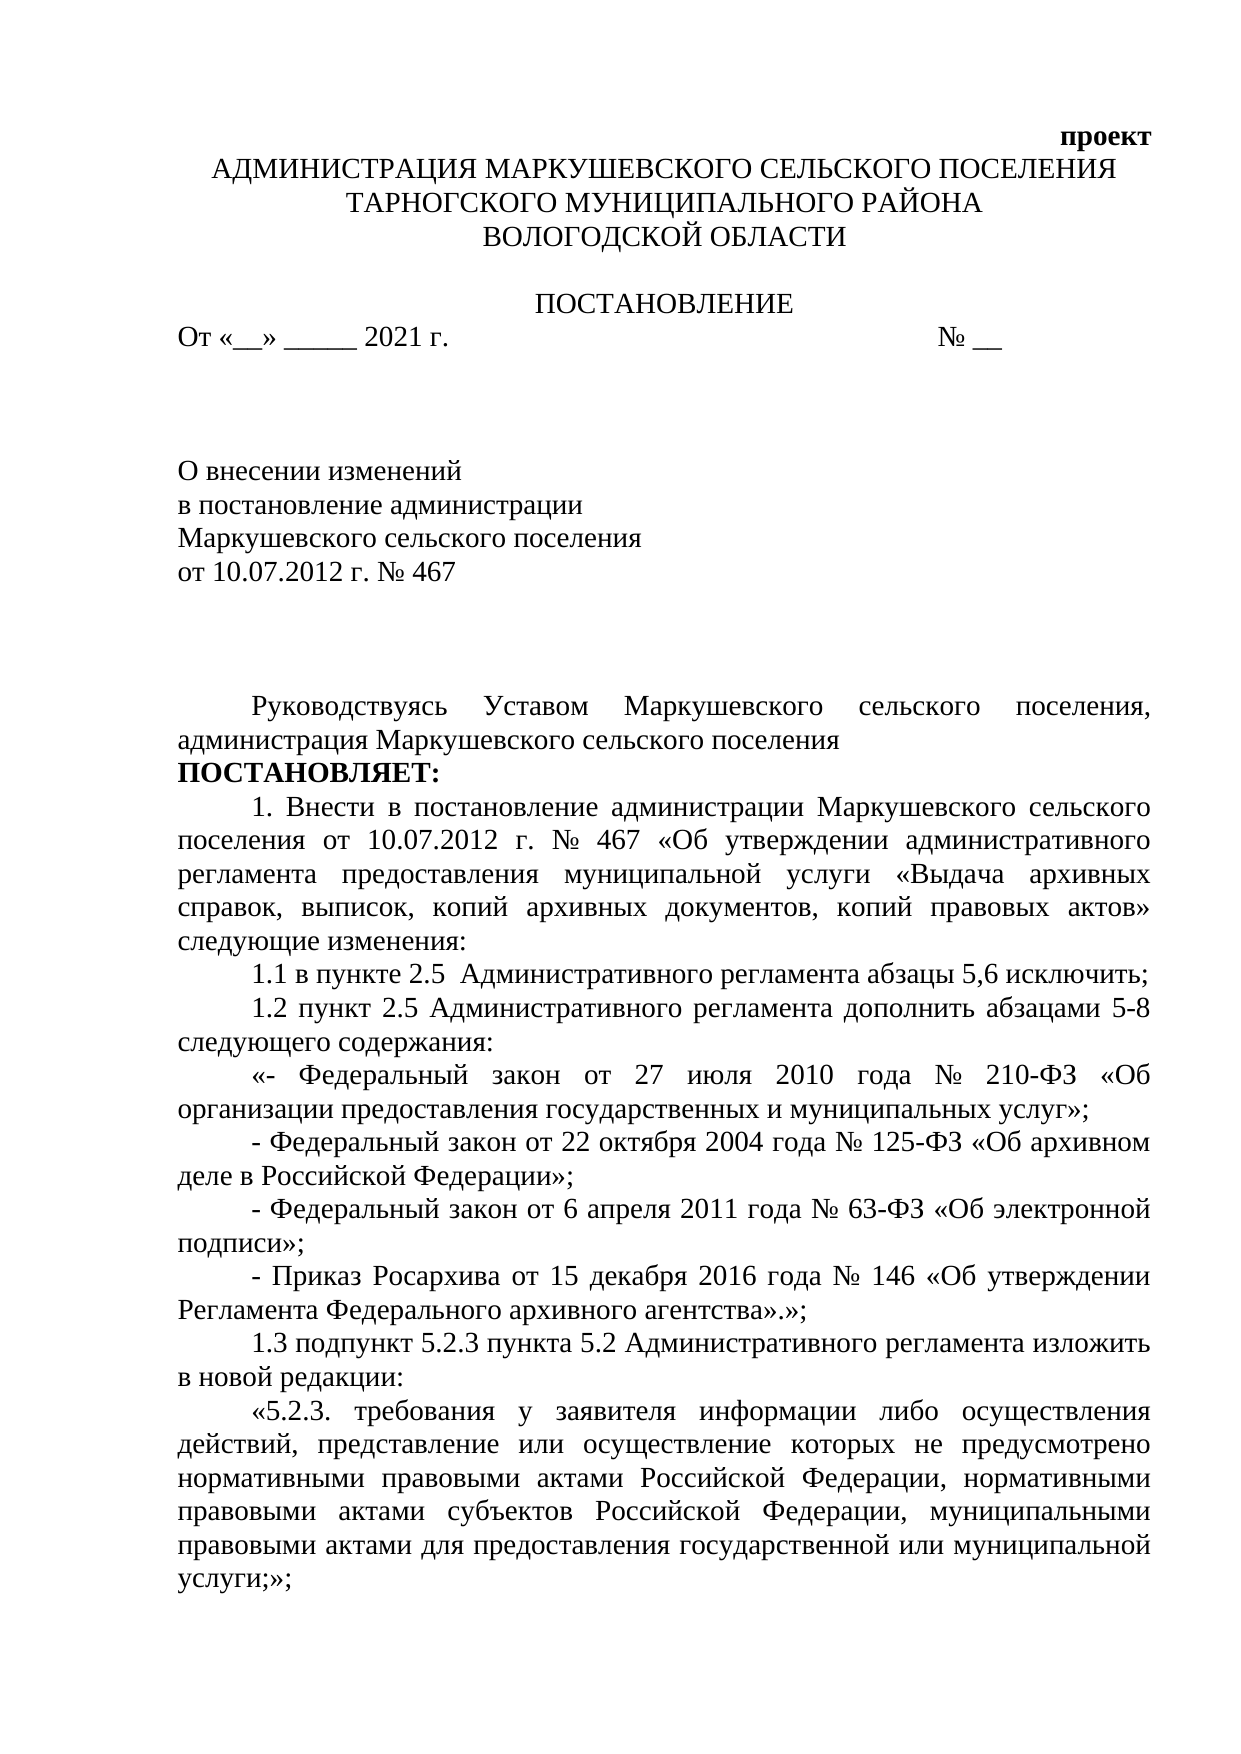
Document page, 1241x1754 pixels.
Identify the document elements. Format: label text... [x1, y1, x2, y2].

text 1. Внести в постановление администрации Маркушевского сельского поселения от 10.07.2012 г. № 467 «Об утверждении административного регламента предоставления муниципальной услуги «Выдача архивных справок, выписок, копий архивных документов, копий правовых актов» следующие изменения: [177, 789, 1152, 957]
text 1.2 пункт 2.5 Административного регламента дополнить абзацами 5-8 следующего содержания: [177, 990, 1152, 1057]
text от 10.07.2012 г. № 467 [177, 554, 1152, 588]
text 1.3 подпункт 5.2.3 пункта 5.2 Административного регламента изложить в новой редакции: [177, 1326, 1152, 1393]
text Руководствуясь Уставом Маркушевского сельского поселения, администрация Маркушевского сельского поселения [177, 688, 1152, 755]
text «- Федеральный закон от 27 июля 2010 года № 210-ФЗ «Об организации предоставления государственных и муниципальных услуг»; [177, 1057, 1152, 1124]
text Маркушевского сельского поселения [177, 521, 1152, 554]
text в постановление администрации [177, 487, 1152, 521]
text - Федеральный закон от 6 апреля 2011 года № 63-ФЗ «Об электронной подписи»; [177, 1191, 1152, 1258]
text 1.1 в пункте 2.5 Административного регламента абзацы 5,6 исключить; [177, 957, 1152, 990]
text О внесении изменений [177, 453, 1152, 487]
text «5.2.3. требования у заявителя информации либо осуществления действий, представление или осуществление которых не предусмотрено нормативными правовыми актами Российской Федерации, нормативными правовыми актами субъектов Российской Федерации, муниципальными правовыми актами для предоставления государственной или муниципальной услуги;»; [177, 1393, 1152, 1594]
text От «__» _____ 2021 г. № __ [177, 319, 1152, 353]
text ПОСТАНОВЛЯЕТ: [177, 755, 1152, 789]
text АДМИНИСТРАЦИЯ МАРКУШЕВСКОГО СЕЛЬСКОГО ПОСЕЛЕНИЯ [177, 152, 1152, 185]
text проект [177, 118, 1152, 152]
text - Приказ Росархива от 15 декабря 2016 года № 146 «Об утверждении Регламента Федерального архивного агентства».»; [177, 1258, 1152, 1326]
text - Федеральный закон от 22 октября 2004 года № 125-ФЗ «Об архивном деле в Российской Федерации»; [177, 1124, 1152, 1191]
text ВОЛОГОДСКОЙ ОБЛАСТИ [177, 219, 1152, 252]
text ТАРНОГСКОГО МУНИЦИПАЛЬНОГО РАЙОНА [177, 185, 1152, 219]
text ПОСТАНОВЛЕНИЕ [177, 286, 1152, 319]
